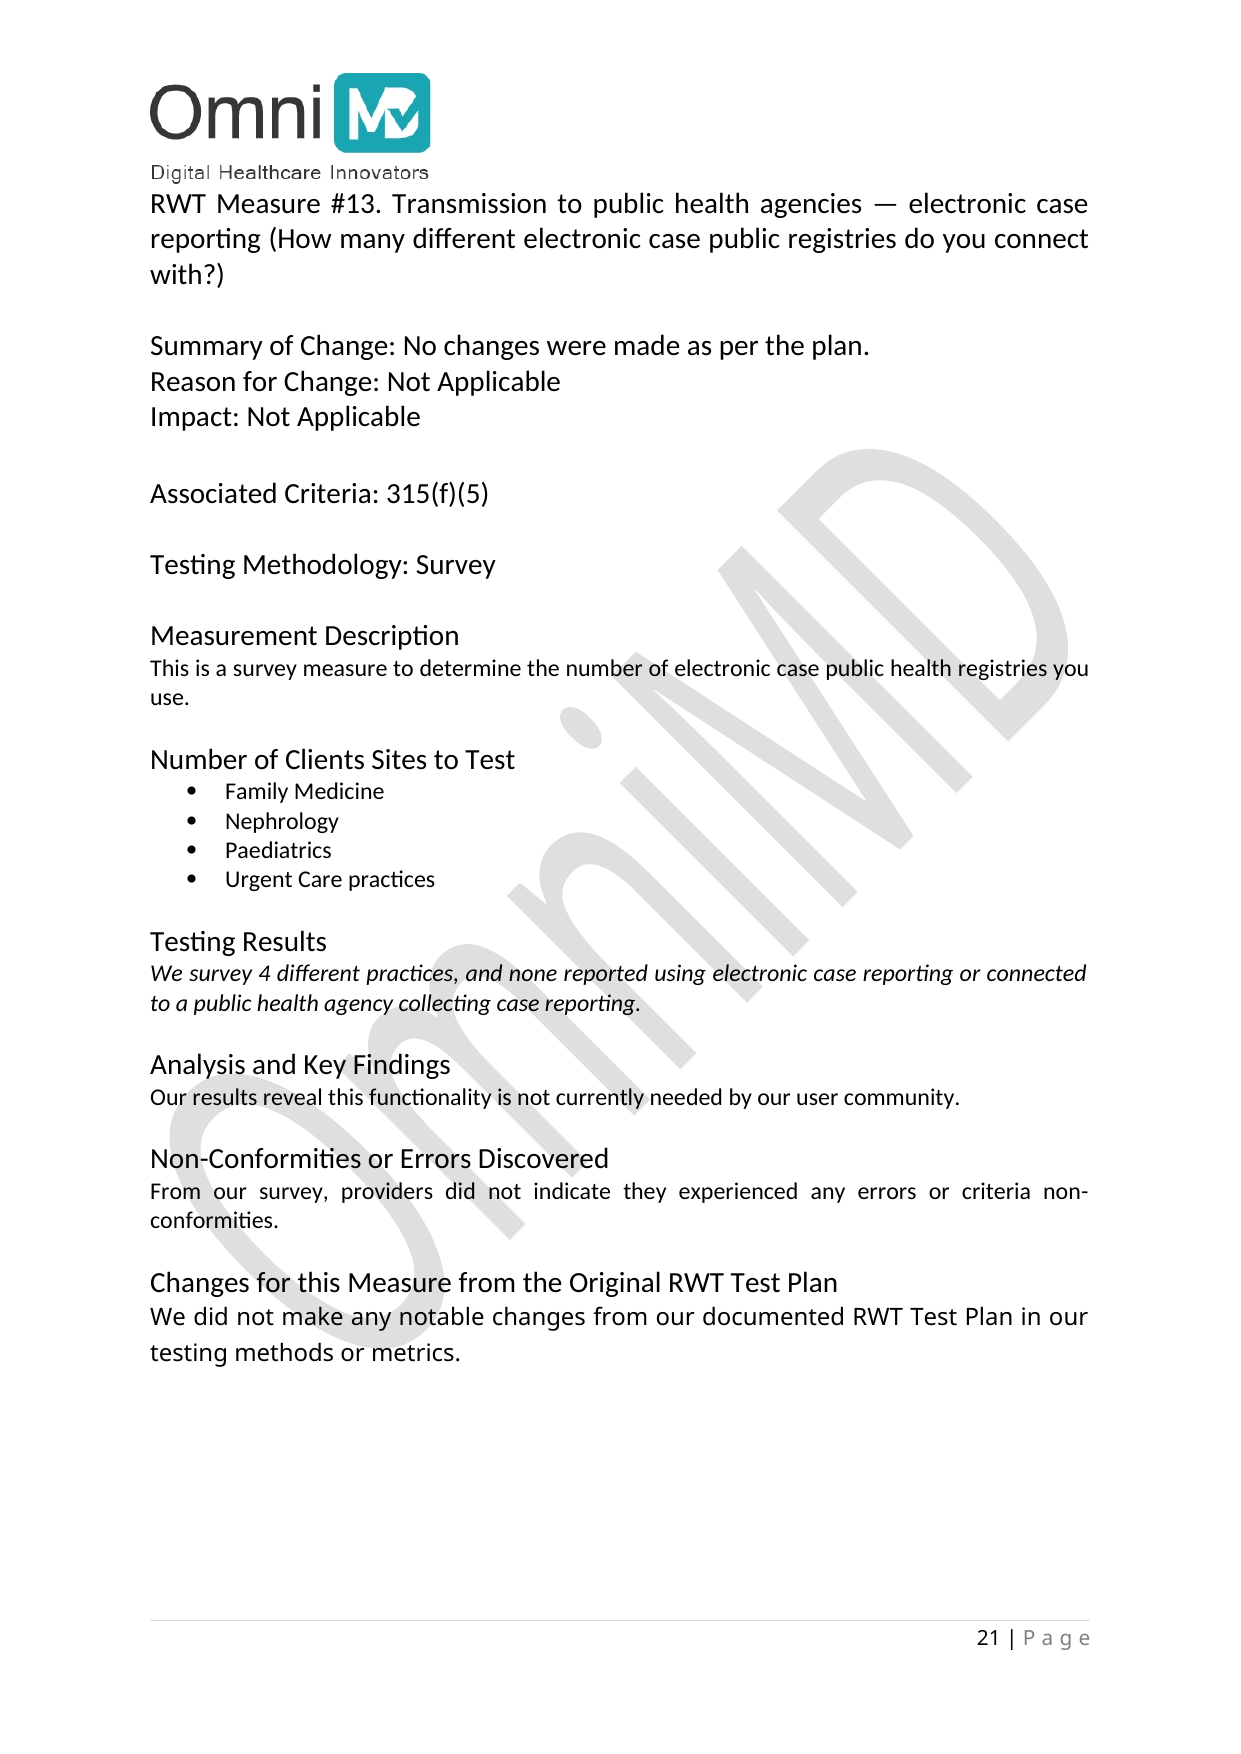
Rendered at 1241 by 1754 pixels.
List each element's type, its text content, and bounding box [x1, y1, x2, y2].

text Associated Criteria: 315(f)(5) [150, 475, 1090, 511]
text Non-Conformities or Errors Discovered [150, 1140, 1090, 1176]
text Changes for this Measure from the Original RWT Test Plan [150, 1264, 1090, 1299]
text We did not make any notable changes from our documented RWT Test Plan in our testing methods or metrics. [150, 1299, 1090, 1368]
text Impact: Not Applicable [150, 398, 1090, 434]
text Testing Methodology: Survey [150, 546, 1090, 582]
text Measurement Description [150, 617, 1090, 653]
text RWT Measure #13. Transmission to public health agencies — electronic case reporting (How many different electronic case public registries do you connect with?) [150, 185, 1090, 292]
list Nephrology [187, 806, 1090, 835]
list Family Medicine [187, 776, 1090, 806]
text Number of Clients Sites to Test [150, 741, 1090, 776]
text From our survey, providers did not indicate they experienced any errors or criteria non-conformities. [150, 1176, 1090, 1234]
text This is a survey measure to determine the number of electronic case public health registries you use. [150, 653, 1090, 712]
text Summary of Change: No changes were made as per the plan. [150, 327, 1090, 363]
text Testing Results [150, 923, 1090, 958]
list Urgent Care practices [187, 864, 1090, 893]
text Analysis and Key Findings [150, 1046, 1090, 1082]
text Reason for Change: Not Applicable [150, 363, 1090, 398]
picture [150, 73, 431, 185]
text Our results reveal this functionality is not currently needed by our user community. [150, 1082, 1090, 1111]
list Paediatrics [187, 835, 1090, 864]
text We survey 4 different practices, and none reported using electronic case reporting or connected to a public health agency collecting case reporting. [150, 958, 1090, 1017]
